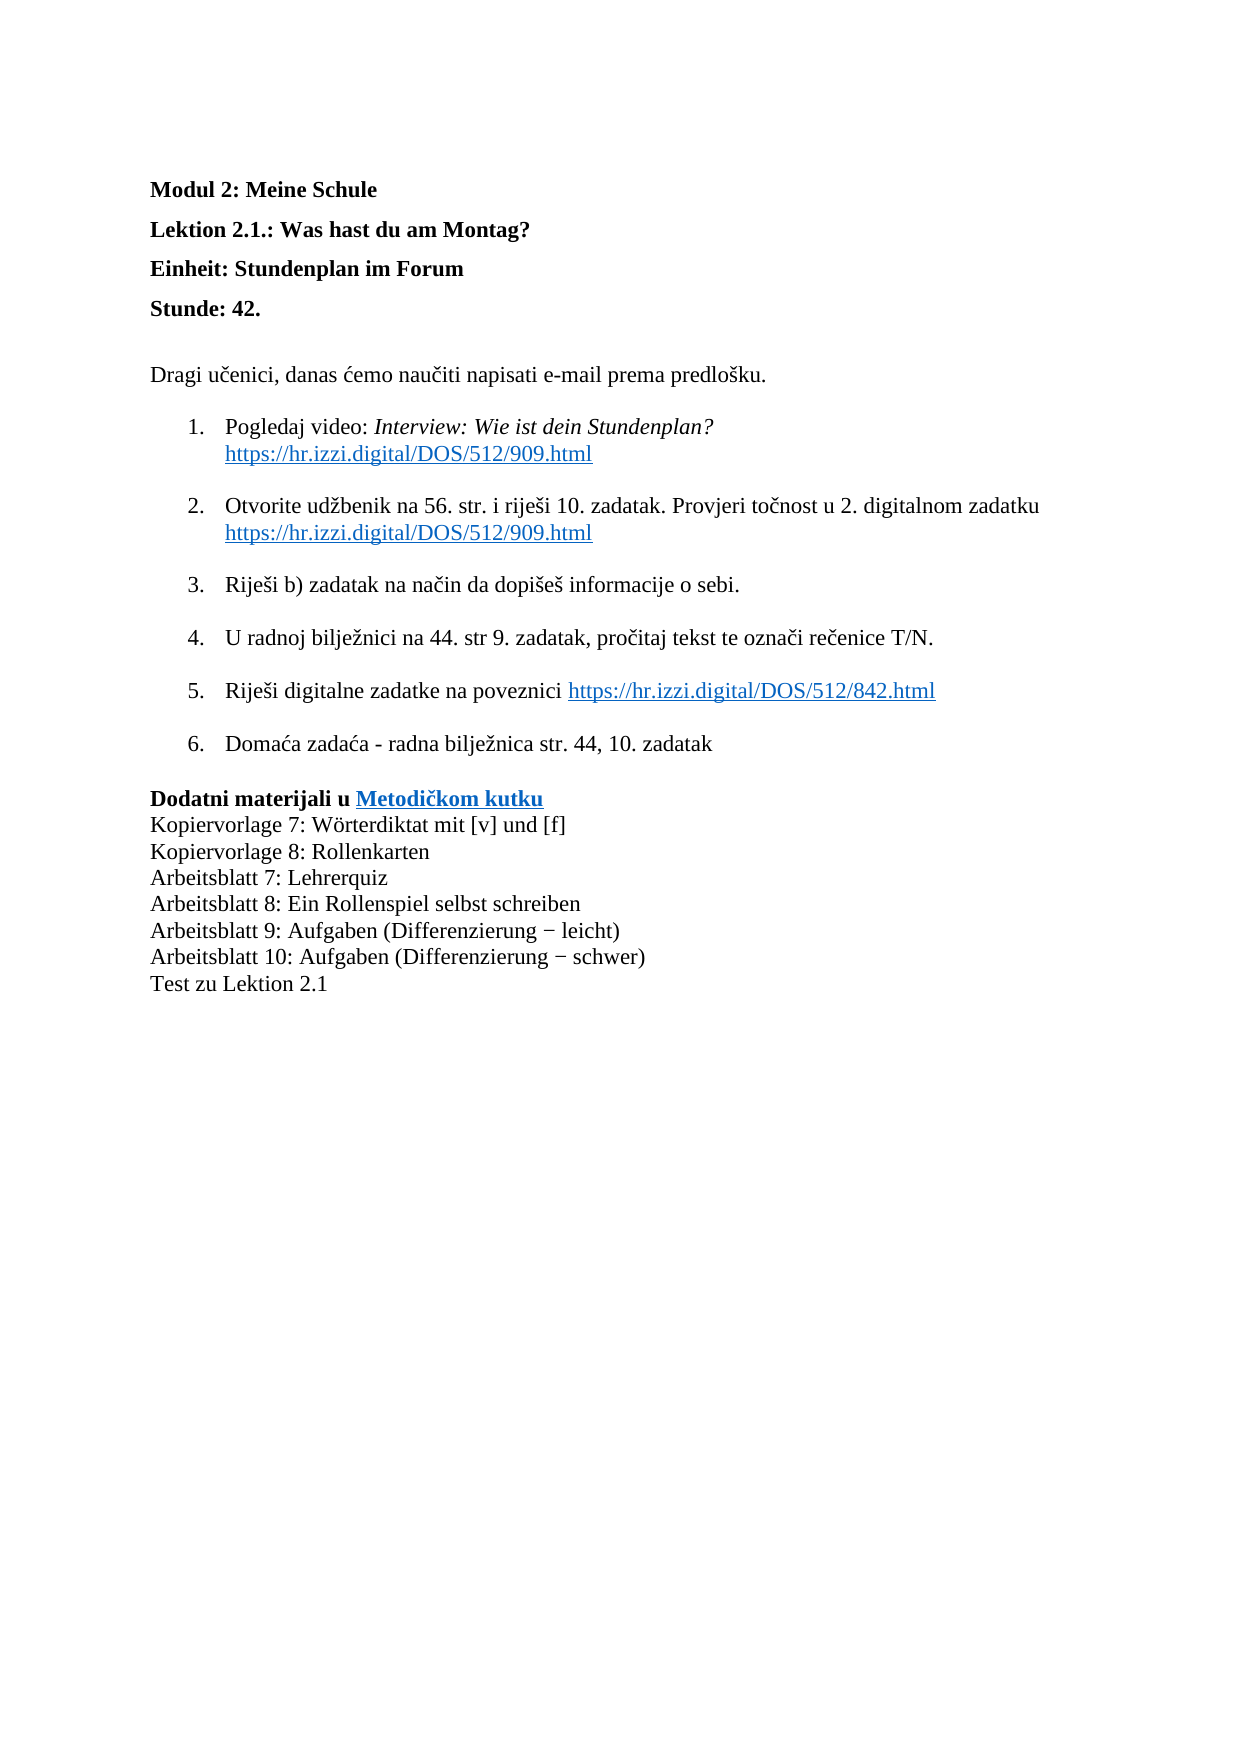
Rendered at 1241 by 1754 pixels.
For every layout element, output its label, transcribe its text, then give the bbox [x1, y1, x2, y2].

list Riješi digitalne zadatke na poveznici https://hr.izzi.digital/DOS/512/842.html [187, 677, 1090, 703]
list Domaća zadaća - radna bilježnica str. 44, 10. zadatak [187, 729, 1090, 756]
text Arbeitsblatt 8: Ein Rollenspiel selbst schreiben [150, 891, 1090, 917]
text Arbeitsblatt 10: Aufgaben (Differenzierung − schwer) [150, 943, 1090, 969]
text Dodatni materijali u Metodičkom kutku [150, 785, 1090, 811]
text Kopiervorlage 7: Wörterdiktat mit [v] und [f] [150, 811, 1090, 838]
list Pogledaj video: Interview: Wie ist dein Stundenplan? [187, 413, 1090, 440]
text Kopiervorlage 8: Rollenkarten [150, 838, 1090, 864]
text Test zu Lektion 2.1 [150, 969, 1090, 996]
text Dragi učenici, danas ćemo naučiti napisati e-mail prema predlošku. [150, 361, 1090, 387]
list Otvorite udžbenik na 56. str. i riješi 10. zadatak. Provjeri točnost u 2. digitalnom zadatku https://hr.izzi.digital/DOS/512/909.html [187, 492, 1090, 545]
text Arbeitsblatt 9: Aufgaben (Differenzierung − leicht) [150, 917, 1090, 943]
list Riješi b) zadatak na način da dopišeš informacije o sebi. [187, 571, 1090, 598]
text Modul 2: Meine Schule [150, 176, 1090, 203]
text Arbeitsblatt 7: Lehrerquiz [150, 864, 1090, 891]
text Einheit: Stundenplan im Forum [150, 255, 1090, 282]
list https://hr.izzi.digital/DOS/512/909.html [225, 440, 1090, 466]
list U radnoj bilježnici na 44. str 9. zadatak, pročitaj tekst te označi rečenice T/N. [187, 624, 1090, 651]
text Lektion 2.1.: Was hast du am Montag? [150, 216, 1090, 242]
text Stunde: 42. [150, 295, 1090, 321]
